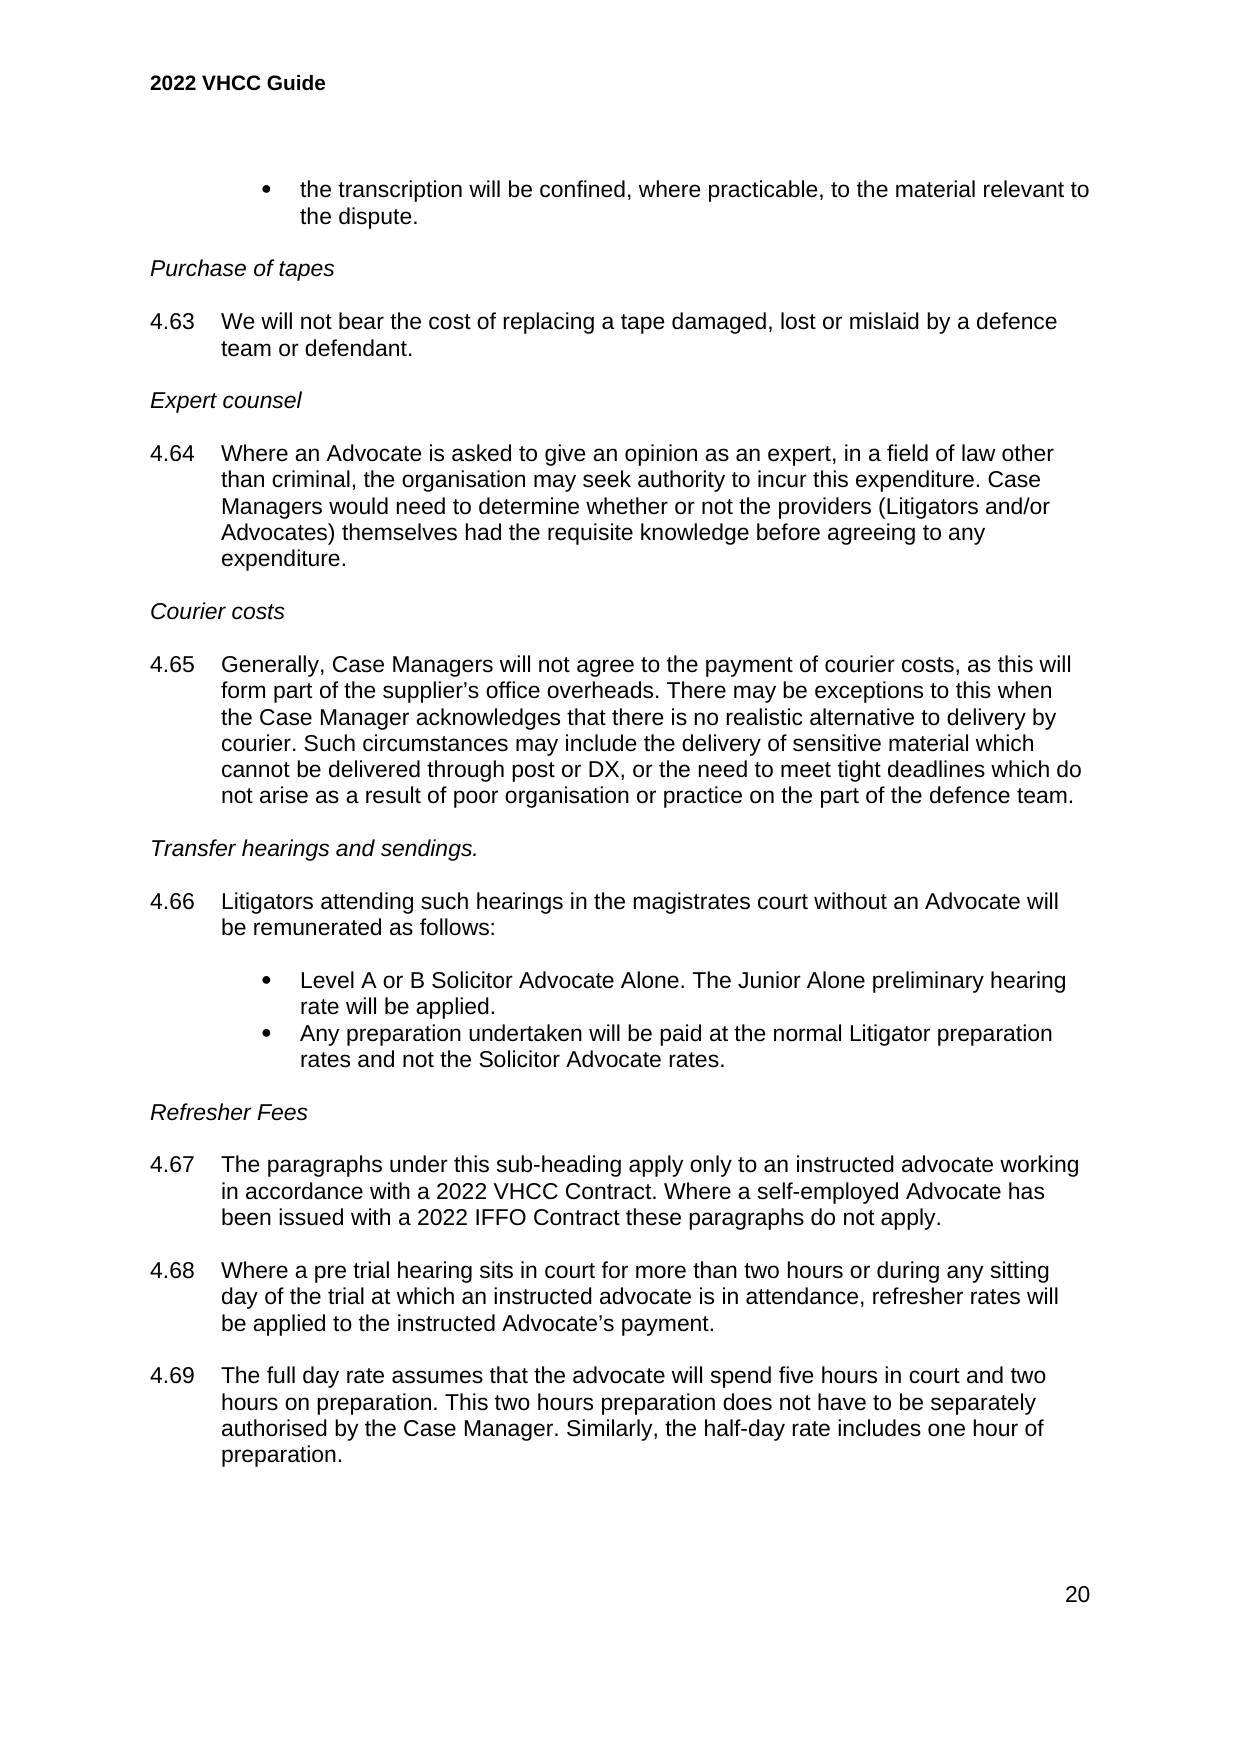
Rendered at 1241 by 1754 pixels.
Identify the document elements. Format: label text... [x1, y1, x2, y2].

list The paragraphs under this sub-heading apply only to an instructed advocate working in accordance with a 2022 VHCC Contract. Where a self-employed Advocate has been issued with a 2022 IFFO Contract these paragraphs do not apply. [150, 1151, 1090, 1231]
list Generally, Case Managers will not agree to the payment of courier costs, as this will form part of the supplier’s office overheads. There may be exceptions to this when the Case Manager acknowledges that there is no realistic alternative to delivery by courier. Such circumstances may include the delivery of sensitive material which cannot be delivered through post or DX, or the need to meet tight deadlines which do not arise as a result of poor organisation or practice on the part of the defence team. [150, 651, 1090, 809]
list Level A or B Solicitor Advocate Alone. The Junior Alone preliminary hearing rate will be applied. [262, 967, 1090, 1020]
list Courier costs [150, 598, 1090, 624]
list Refresher Fees [150, 1099, 1090, 1125]
list Transfer hearings and sendings. [150, 835, 1090, 862]
list Expert counsel [150, 387, 1090, 413]
text Purchase of tapes [150, 255, 1090, 282]
list Where a pre trial hearing sits in court for more than two hours or during any sitting day of the trial at which an instructed advocate is in attendance, refresher rates will be applied to the instructed Advocate’s payment. [150, 1257, 1090, 1336]
list Any preparation undertaken will be paid at the normal Litigator preparation rates and not the Solicitor Advocate rates. [262, 1020, 1090, 1072]
list the transcription will be confined, where practicable, to the material relevant to the dispute. [262, 176, 1090, 229]
list We will not bear the cost of replacing a tape damaged, lost or mislaid by a defence team or defendant. [150, 308, 1090, 361]
list The full day rate assumes that the advocate will spend five hours in court and two hours on preparation. This two hours preparation does not have to be separately authorised by the Case Manager. Similarly, the half-day rate includes one hour of preparation. [150, 1362, 1090, 1468]
list Where an Advocate is asked to give an opinion as an expert, in a field of law other than criminal, the organisation may seek authority to incur this expenditure. Case Managers would need to determine whether or not the providers (Litigators and/or Advocates) themselves had the requisite knowledge before agreeing to any expenditure. [150, 440, 1090, 572]
list Litigators attending such hearings in the magistrates court without an Advocate will be remunerated as follows: [150, 888, 1090, 941]
